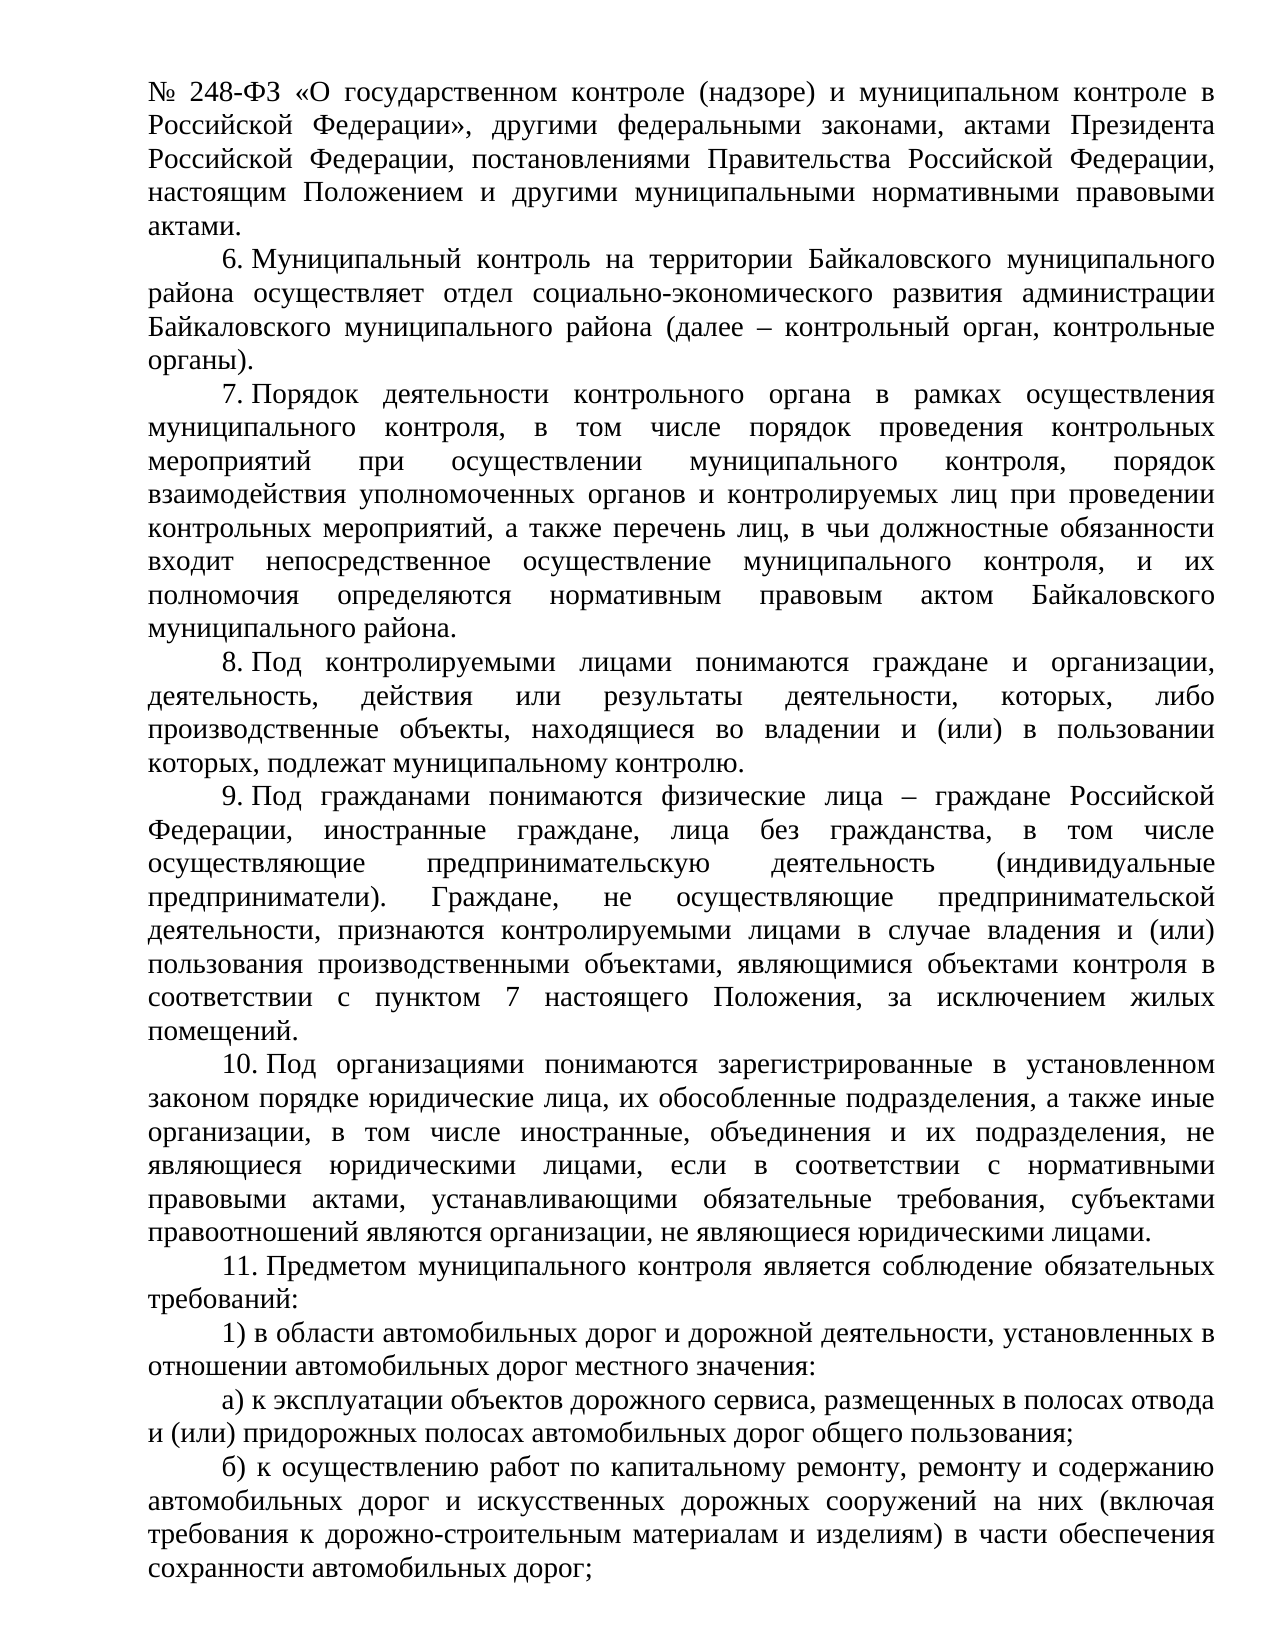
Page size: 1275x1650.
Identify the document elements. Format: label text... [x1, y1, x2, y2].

list Предметом муниципального контроля является соблюдение обязательных требований: [148, 1248, 1216, 1315]
list Под контролируемыми лицами понимаются граждане и организации, деятельность, действия или результаты деятельности, которых, либо производственные объекты, находящиеся во владении и (или) в пользовании которых, подлежат муниципальному контролю. [148, 644, 1216, 778]
list Под гражданами понимаются физические лица – граждане Российской Федерации, иностранные граждане, лица без гражданства, в том числе осуществляющие предпринимательскую деятельность (индивидуальные предприниматели). Граждане, не осуществляющие предпринимательской деятельности, признаются контролируемыми лицами в случае владения и (или) пользования производственными объектами, являющимися объектами контроля в соответствии с пунктом 7 настоящего Положения, за исключением жилых помещений. [148, 778, 1216, 1047]
list Под организациями понимаются зарегистрированные в установленном законом порядке юридические лица, их обособленные подразделения, а также иные организации, в том числе иностранные, объединения и их подразделения, не являющиеся юридическими лицами, если в соответствии с нормативными правовыми актами, устанавливающими обязательные требования, субъектами правоотношений являются организации, не являющиеся юридическими лицами. [148, 1047, 1216, 1248]
list Муниципальный контроль на территории Байкаловского муниципального района осуществляет отдел социально-экономического развития администрации Байкаловского муниципального района (далее – контрольный орган, контрольные органы). [148, 242, 1216, 376]
text б) к осуществлению работ по капитальному ремонту, ремонту и содержанию автомобильных дорог и искусственных дорожных сооружений на них (включая требования к дорожно-строительным материалам и изделиям) в части обеспечения сохранности автомобильных дорог; [148, 1449, 1216, 1583]
text а) к эксплуатации объектов дорожного сервиса, размещенных в полосах отвода и (или) придорожных полосах автомобильных дорог общего пользования; [148, 1382, 1216, 1449]
list Порядок деятельности контрольного органа в рамках осуществления муниципального контроля, в том числе порядок проведения контрольных мероприятий при осуществлении муниципального контроля, порядок взаимодействия уполномоченных органов и контролируемых лиц при проведении контрольных мероприятий, а также перечень лиц, в чьи должностные обязанности входит непосредственное осуществление муниципального контроля, и их полномочия определяются нормативным правовым актом Байкаловского муниципального района. [148, 376, 1216, 644]
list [148, 74, 1216, 242]
text 1) в области автомобильных дорог и дорожной деятельности, установленных в отношении автомобильных дорог местного значения: [148, 1315, 1216, 1382]
